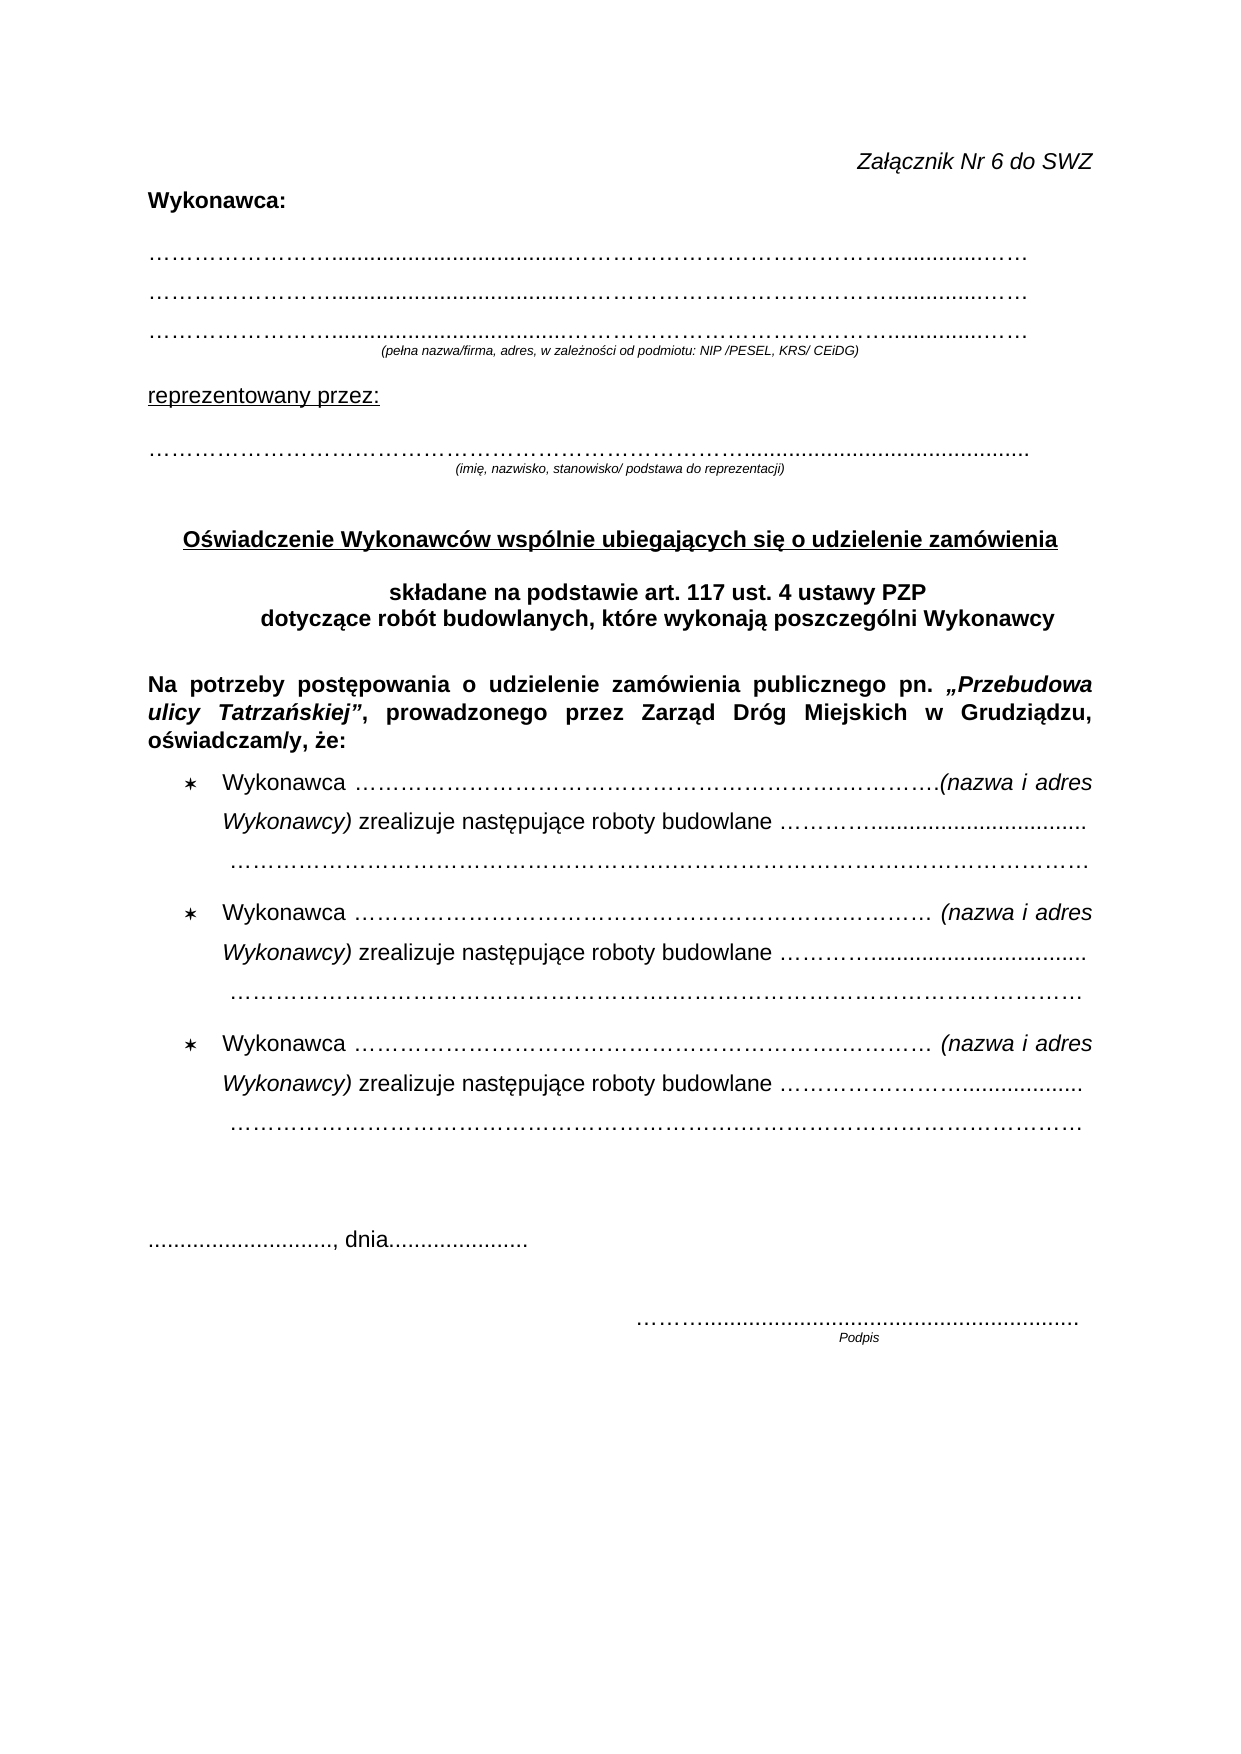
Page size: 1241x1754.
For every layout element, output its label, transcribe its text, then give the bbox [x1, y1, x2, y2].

text Oświadczenie Wykonawców wspólnie ubiegających się o udzielenie zamówienia [148, 526, 1092, 553]
list Wykonawca ……………………………………………………….………….(nazwa i adres Wykonawcy) zrealizuje następujące roboty budowlane ………….................................. [185, 768, 1092, 834]
text Wykonawca: [148, 187, 1092, 213]
text (pełna nazwa/firma, adres, w zależności od podmiotu: NIP /PESEL, KRS/ CEiDG) [148, 343, 1093, 370]
text Na potrzeby postępowania o udzielenie zamówienia publicznego pn. „Przebudowa ulicy Tatrzańskiej”, prowadzonego przez Zarząd Dróg Miejskich w Grudziądzu, oświadczam/y, że: [148, 671, 1092, 754]
text reprezentowany przez: [148, 382, 1092, 408]
text ……………………………………………………………………............................................. [148, 435, 1092, 461]
text dotyczące robót budowlanych, które wykonają poszczególni Wykonawcy [223, 605, 1092, 631]
text ............................., dnia...................... [148, 1226, 1092, 1253]
text …………………….....................................……………………………………...............…… [148, 239, 1092, 266]
text …………………….....................................……………………………………...............…… [148, 278, 1092, 304]
text Podpis [635, 1331, 1083, 1357]
text …………………….....................................……………………………………...............…… [148, 317, 1092, 343]
text (imię, nazwisko, stanowisko/ podstawa do reprezentacji) [148, 461, 1093, 488]
text ………………………………………………………….……………………………………… [223, 1109, 1092, 1136]
list Wykonawca ……………………………………………………….………… (nazwa i adres Wykonawcy) zrealizuje następujące roboty budowlane ……………………................... [185, 1030, 1092, 1096]
text Załącznik Nr 6 do SWZ [148, 148, 1092, 174]
text ………………………………………………….……………………………………………… [223, 978, 1092, 1005]
text ………........................................................... [635, 1304, 1083, 1331]
list Wykonawca ……………………………………………………….………… (nazwa i adres Wykonawcy) zrealizuje następujące roboty budowlane ………….................................. [185, 899, 1092, 965]
text składane na podstawie art. 117 ust. 4 ustawy PZP [223, 578, 1092, 605]
text ………………………………………………….………………………….…………………… [223, 847, 1092, 874]
